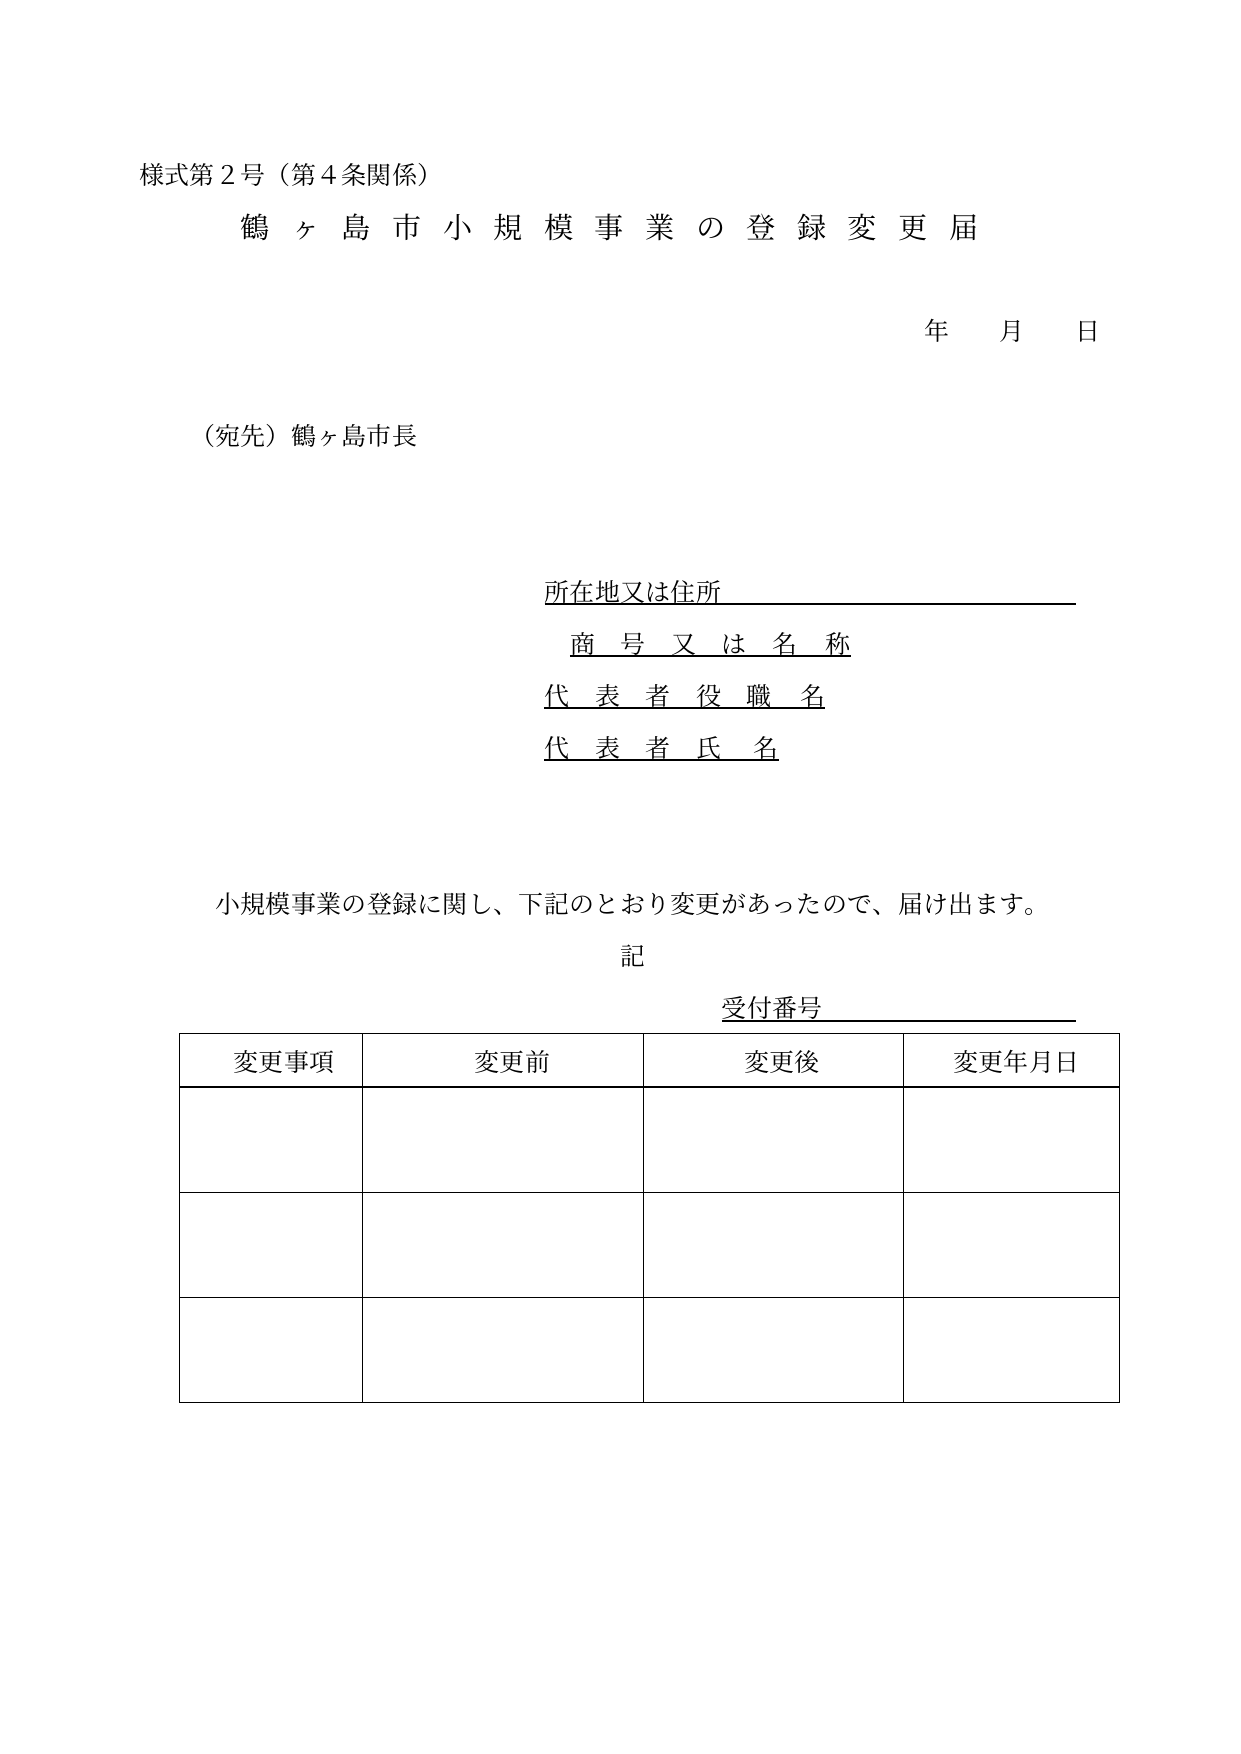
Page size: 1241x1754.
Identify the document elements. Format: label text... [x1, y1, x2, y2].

table_cell [363, 1088, 643, 1192]
text 小規模事業の登録に関し、下記のとおり変更があったので、届け出ます。 [139, 877, 1101, 929]
text 所在地又は住所 [139, 564, 1101, 617]
table_cell [180, 1088, 362, 1192]
text （宛先）鶴ヶ島市長 [139, 408, 1101, 460]
table_header 変更後 [644, 1034, 903, 1086]
table_header 変更年月日 [904, 1034, 1119, 1086]
table_header 変更前 [363, 1034, 643, 1086]
table_cell [904, 1088, 1119, 1192]
table_cell [363, 1298, 643, 1402]
text 鶴ヶ島市小規模事業の登録変更届 [139, 200, 1101, 252]
table_cell [644, 1088, 903, 1192]
table_cell [644, 1298, 903, 1402]
table_cell [644, 1193, 903, 1297]
text 代表者氏名 [139, 721, 1101, 773]
table_header 変更事項 [180, 1034, 362, 1086]
text 商号又は名称 [139, 617, 1101, 669]
table_cell [180, 1298, 362, 1402]
table_cell [904, 1298, 1119, 1402]
table_cell [904, 1193, 1119, 1297]
subtitle 記 [139, 929, 1101, 981]
table_cell [180, 1193, 362, 1297]
text 様式第２号（第４条関係） [139, 148, 1101, 200]
table_cell [363, 1193, 643, 1297]
text 受付番号 [139, 981, 1101, 1033]
text 代表者役職名 [139, 669, 1101, 721]
text 年 月 日 [139, 304, 1101, 356]
